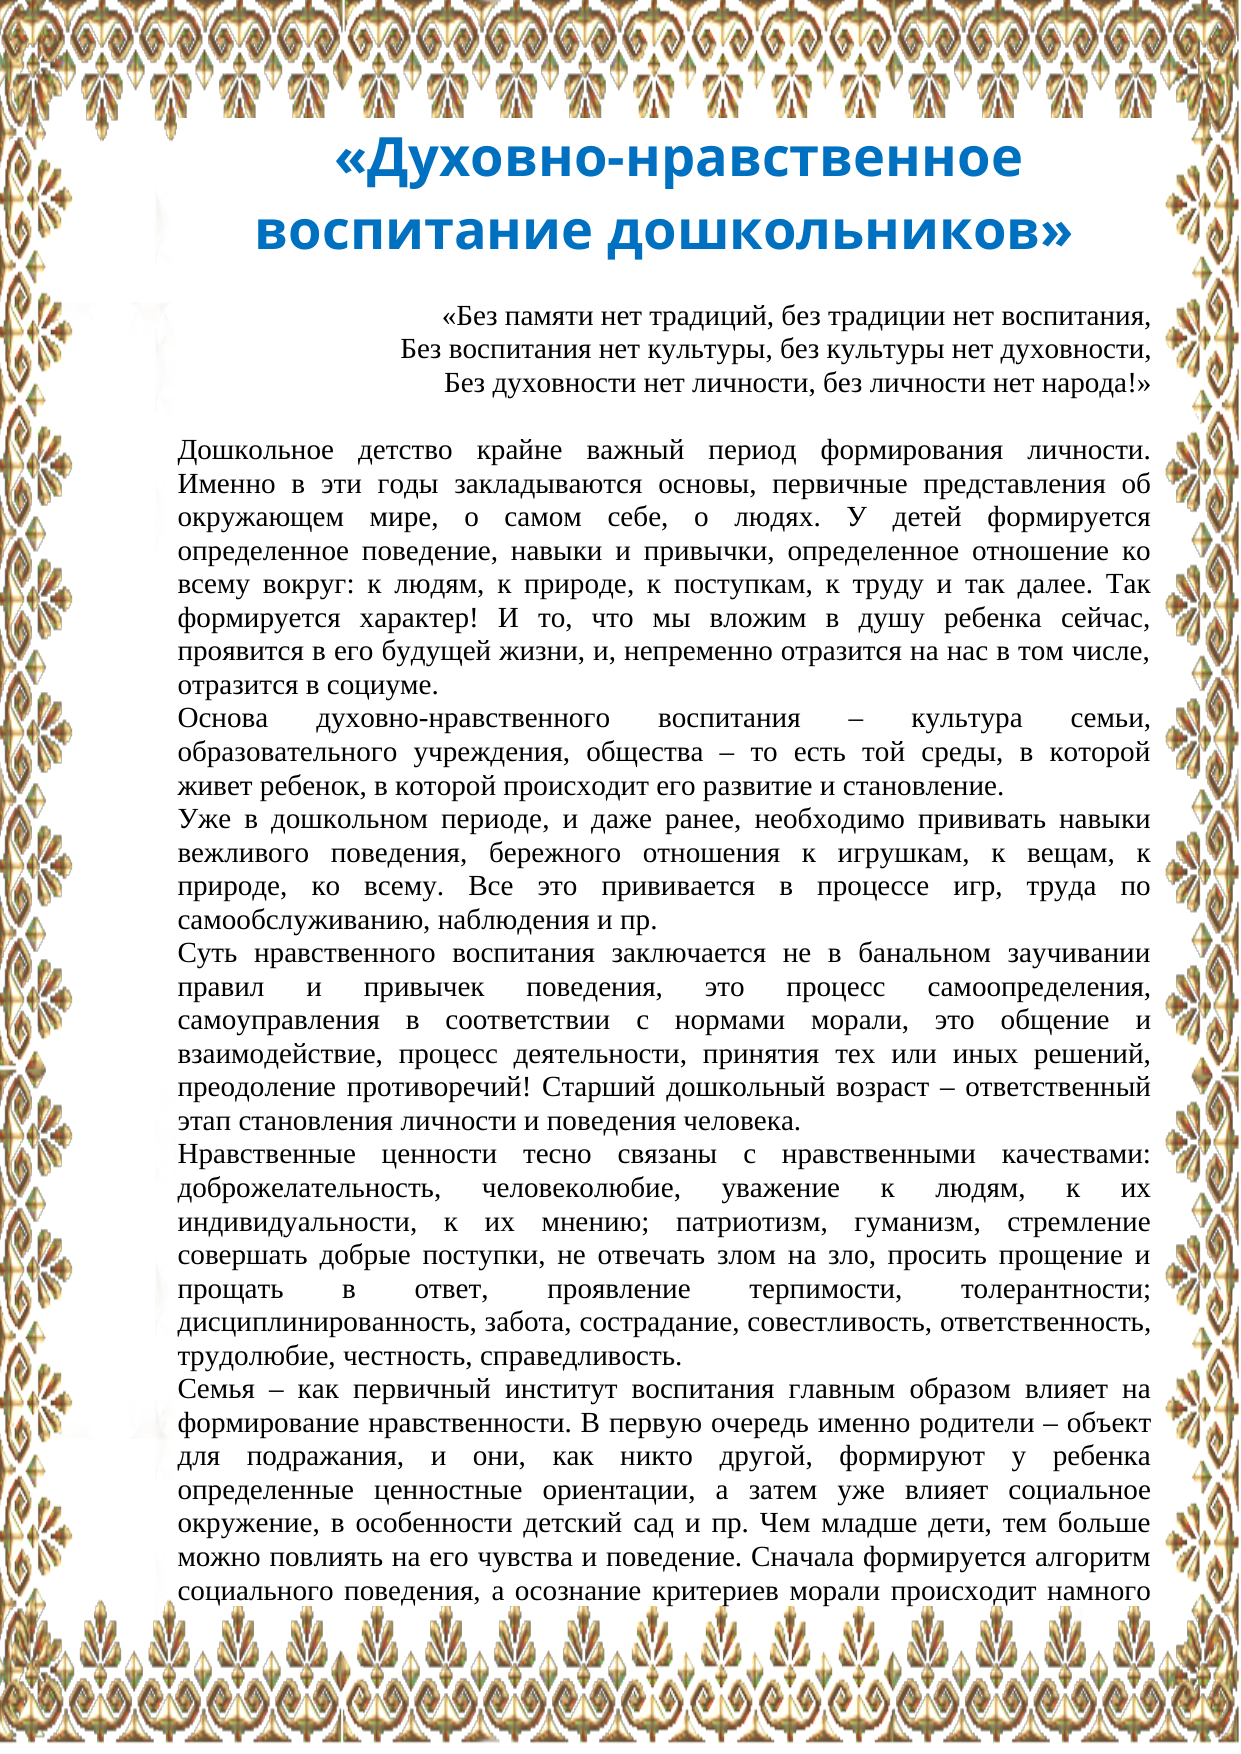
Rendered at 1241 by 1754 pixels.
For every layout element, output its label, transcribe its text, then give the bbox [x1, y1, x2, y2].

text Основа духовно-нравственного воспитания – культура семьи, образовательного учреждения, общества – то есть той среды, в которой живет ребенок, в которой происходит его развитие и становление. [177, 701, 1152, 801]
text Дошкольное детство крайне важный период формирования личности. Именно в эти годы закладываются основы, первичные представления об окружающем мире, о самом себе, о людях. У детей формируется определенное поведение, навыки и привычки, определенное отношение ко всему вокруг: к людям, к природе, к поступкам, к труду и так далее. Так формируется характер! И то, что мы вложим в душу ребенка сейчас, проявится в его будущей жизни, и, непременно отразится на нас в том числе, отразится в социуме. [177, 432, 1152, 701]
text Без духовности нет личности, без личности нет народа!» [177, 365, 1152, 399]
picture [0, 0, 1241, 1754]
text Суть нравственного воспитания заключается не в банальном заучивании правил и привычек поведения, это процесс самоопределения, самоуправления в соответствии с нормами морали, это общение и взаимодействие, процесс деятельности, принятия тех или иных решений, преодоление противоречий! Старший дошкольный возраст – ответственный этап становления личности и поведения человека. [177, 935, 1152, 1137]
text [177, 1371, 1152, 1606]
text Без воспитания нет культуры, без культуры нет духовности, [177, 332, 1152, 365]
text Нравственные ценности тесно связаны с нравственными качествами: доброжелательность, человеколюбие, уважение к людям, к их индивидуальности, к их мнению; патриотизм, гуманизм, стремление совершать добрые поступки, не отвечать злом на зло, просить прощение и прощать в ответ, проявление терпимости, толерантности; дисциплинированность, забота, сострадание, совестливость, ответственность, трудолюбие, честность, справедливость. [177, 1137, 1152, 1371]
text Уже в дошкольном периоде, и даже ранее, необходимо прививать навыки вежливого поведения, бережного отношения к игрушкам, к вещам, к природе, ко всему. Все это прививается в процессе игр, труда по самообслуживанию, наблюдения и пр. [177, 801, 1152, 935]
text «Духовно-нравственное воспитание дошкольников» [177, 118, 1152, 266]
text «Без памяти нет традиций, без традиции нет воспитания, [177, 298, 1152, 332]
